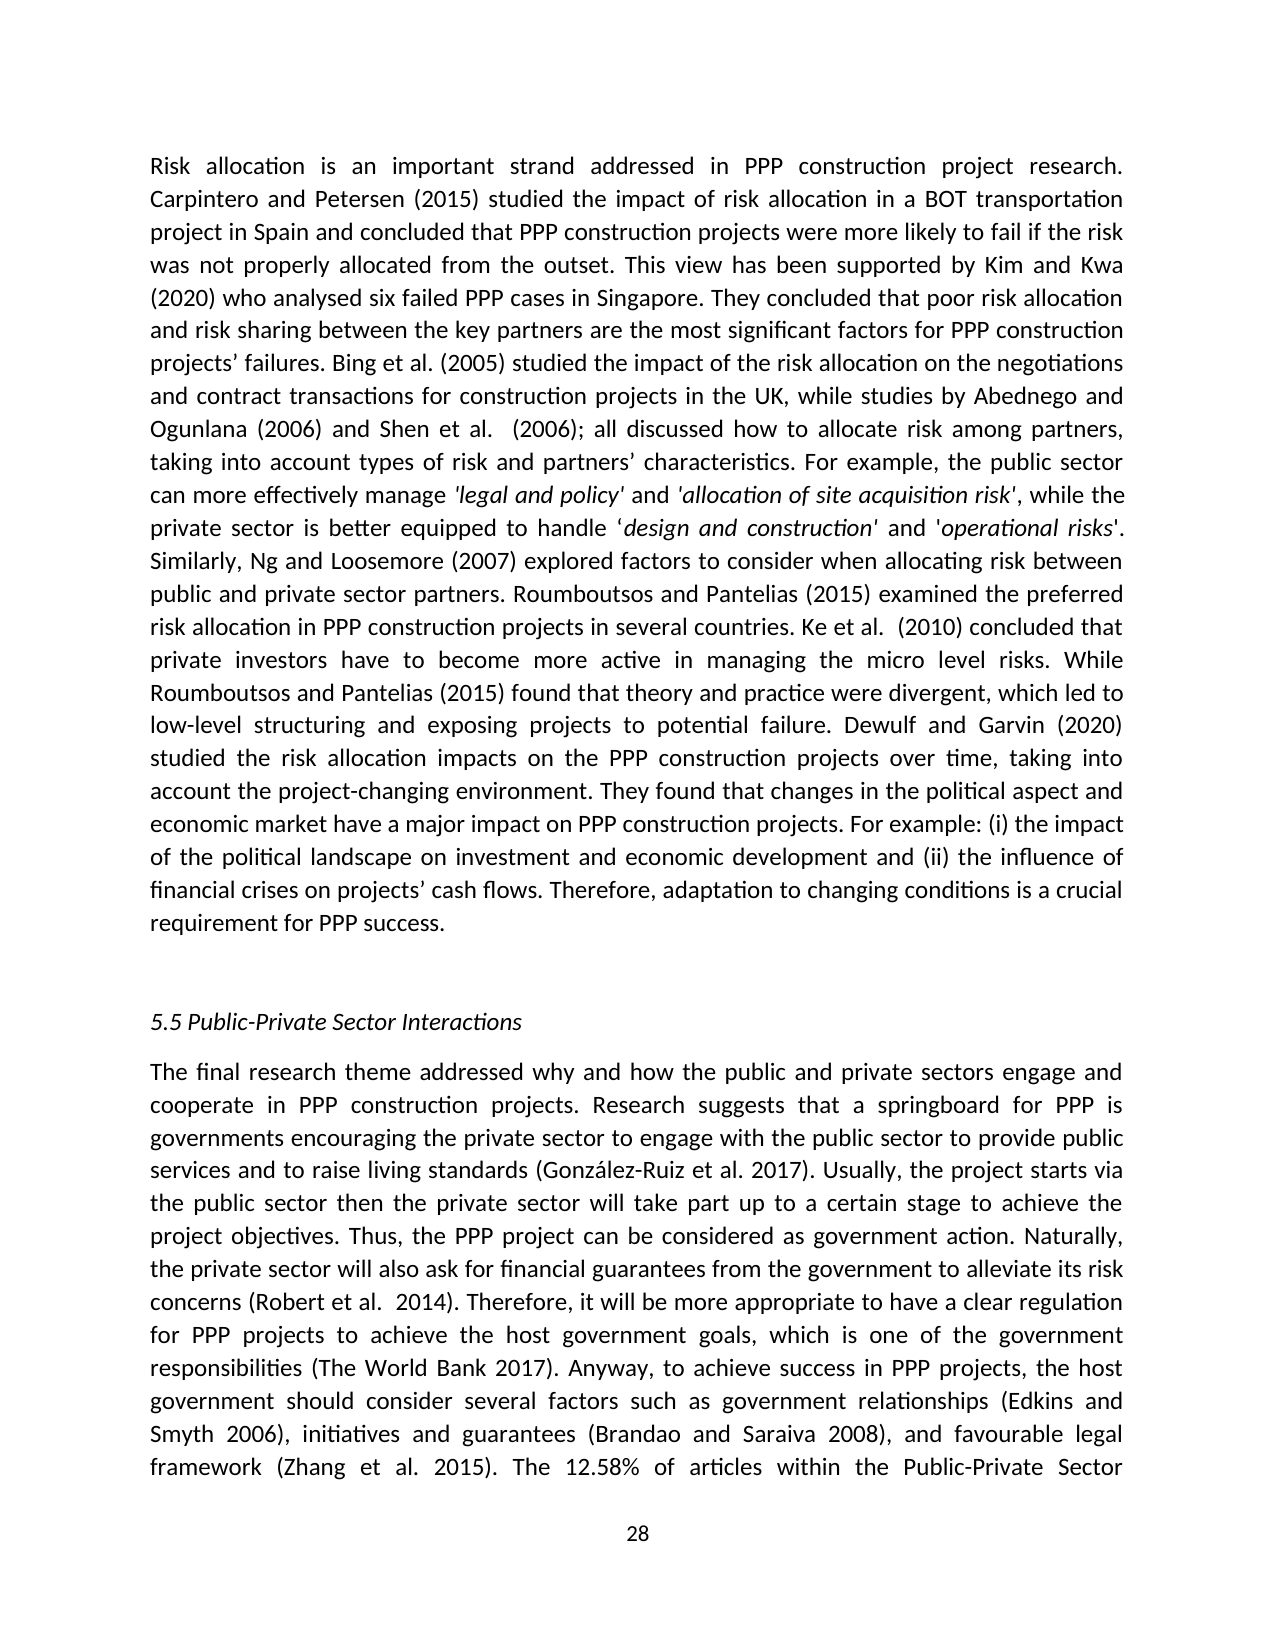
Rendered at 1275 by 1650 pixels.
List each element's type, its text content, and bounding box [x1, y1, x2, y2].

text Risk allocation is an important strand addressed in PPP construction project research. Carpintero and Petersen (2015) studied the impact of risk allocation in a BOT transportation project in Spain and concluded that PPP construction projects were more likely to fail if the risk was not properly allocated from the outset. This view has been supported by Kim and Kwa (2020) who analysed six failed PPP cases in Singapore. They concluded that poor risk allocation and risk sharing between the key partners are the most significant factors for PPP construction projects’ failures. Bing et al. (2005) studied the impact of the risk allocation on the negotiations and contract transactions for construction projects in the UK, while studies by Abednego and Ogunlana (2006) and Shen et al. (2006); all discussed how to allocate risk among partners, taking into account types of risk and partners’ characteristics. For example, the public sector can more effectively manage 'legal and policy' and 'allocation of site acquisition risk', while the private sector is better equipped to handle ‘design and construction' and 'operational risks'. Similarly, Ng and Loosemore (2007) explored factors to consider when allocating risk between public and private sector partners. Roumboutsos and Pantelias (2015) examined the preferred risk allocation in PPP construction projects in several countries. Ke et al. (2010) concluded that private investors have to become more active in managing the micro level risks. While Roumboutsos and Pantelias (2015) found that theory and practice were divergent, which led to low-level structuring and exposing projects to potential failure. Dewulf and Garvin (2020) studied the risk allocation impacts on the PPP construction projects over time, taking into account the project-changing environment. They found that changes in the political aspect and economic market have a major impact on PPP construction projects. For example: (i) the impact of the political landscape on investment and economic development and (ii) the influence of financial crises on projects’ cash flows. Therefore, adaptation to changing conditions is a crucial requirement for PPP success. [150, 150, 1125, 938]
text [150, 1056, 1125, 1481]
text 5.5 Public-Private Sector Interactions [150, 1006, 1125, 1037]
